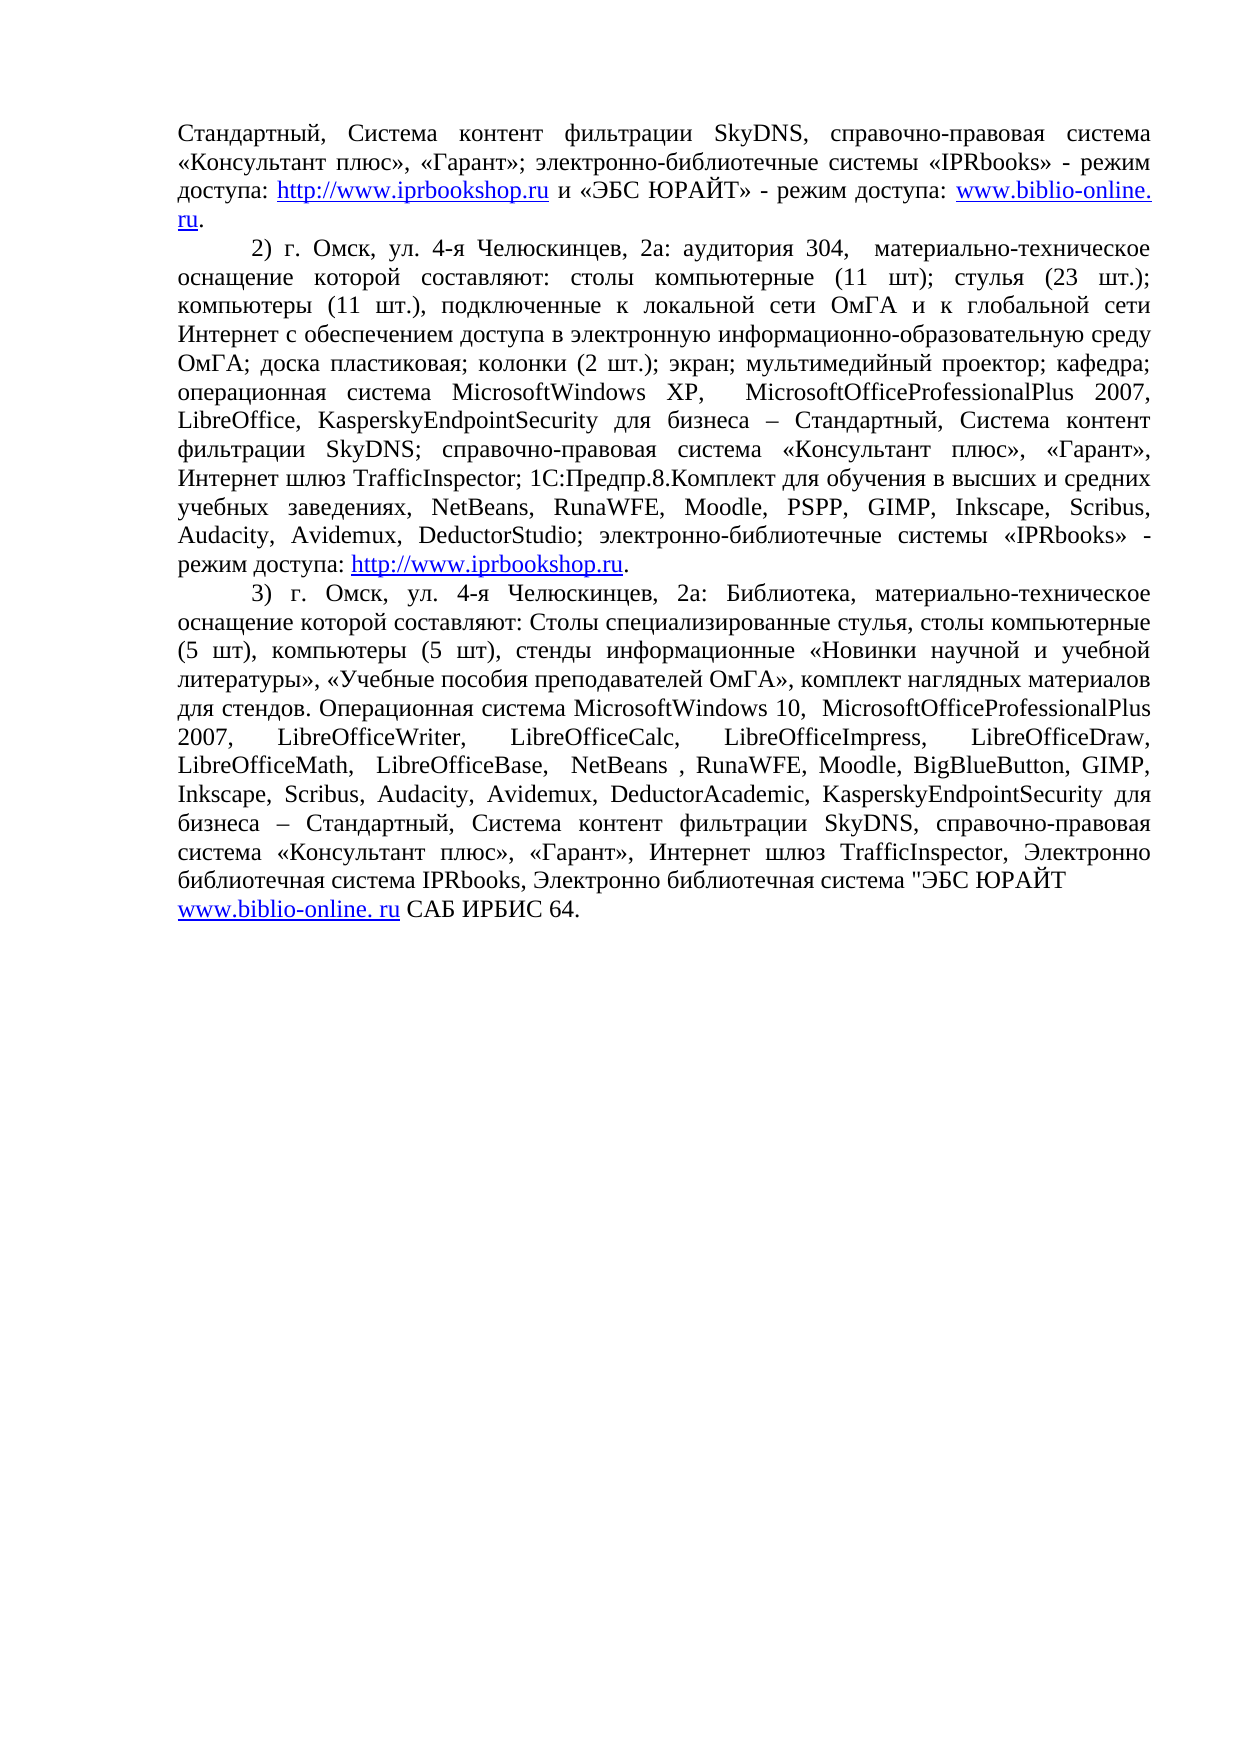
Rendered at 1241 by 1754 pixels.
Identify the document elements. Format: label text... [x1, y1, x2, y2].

text www.biblio-online. ru САБ ИРБИС 64. [177, 894, 1152, 923]
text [177, 118, 1152, 233]
text 2) г. Омск, ул. 4-я Челюскинцев, 2а: аудитория 304, материально-техническое оснащение которой составляют: столы компьютерные (11 шт); стулья (23 шт.); компьютеры (11 шт.), подключенные к локальной сети ОмГА и к глобальной сети Интернет с обеспечением доступа в электронную информационно-образовательную среду ОмГА; доска пластиковая; колонки (2 шт.); экран; мультимедийный проектор; кафедра; операционная система MicrosoftWindows XP, MicrosoftOfficeProfessionalPlus 2007, LibreOffice, KasperskyEndpointSecurity для бизнеса – Стандартный, Система контент фильтрации SkyDNS; справочно-правовая система «Консультант плюс», «Гарант», Интернет шлюз TrafficInspector; 1С:Предпр.8.Комплект для обучения в высших и средних учебных заведениях, NetBeans, RunaWFE, Moodle, PSPP, GIMP, Inkscape, Scribus, Audacity, Avidemux, DeductorStudio; электронно-библиотечные системы «IPRbooks» - режим доступа: http://www.iprbookshop.ru. [177, 233, 1152, 578]
text 3) г. Омск, ул. 4-я Челюскинцев, 2а: Библиотека, материально-техническое оснащение которой составляют: Столы специализированные стулья, столы компьютерные (5 шт), компьютеры (5 шт), стенды информационные «Новинки научной и учебной литературы», «Учебные пособия преподавателей ОмГА», комплект наглядных материалов для стендов. Операционная система MicrosoftWindows 10, MicrosoftOfficeProfessionalPlus 2007, LibreOfficeWriter, LibreOfficeCalc, LibreOfficeImpress, LibreOfficeDraw, LibreOfficeMath, LibreOfficeBase, NetBeans , RunaWFE, Moodle, BigBlueButton, GIMP, Inkscape, Scribus, Audacity, Avidemux, DeductorAcademic, KasperskyEndpointSecurity для бизнеса – Стандартный, Система контент фильтрации SkyDNS, справочно-правовая система «Консультант плюс», «Гарант», Интернет шлюз TrafficInspector, Электронно библиотечная система IPRbooks, Электронно библиотечная система "ЭБС ЮРАЙТ [177, 578, 1152, 894]
